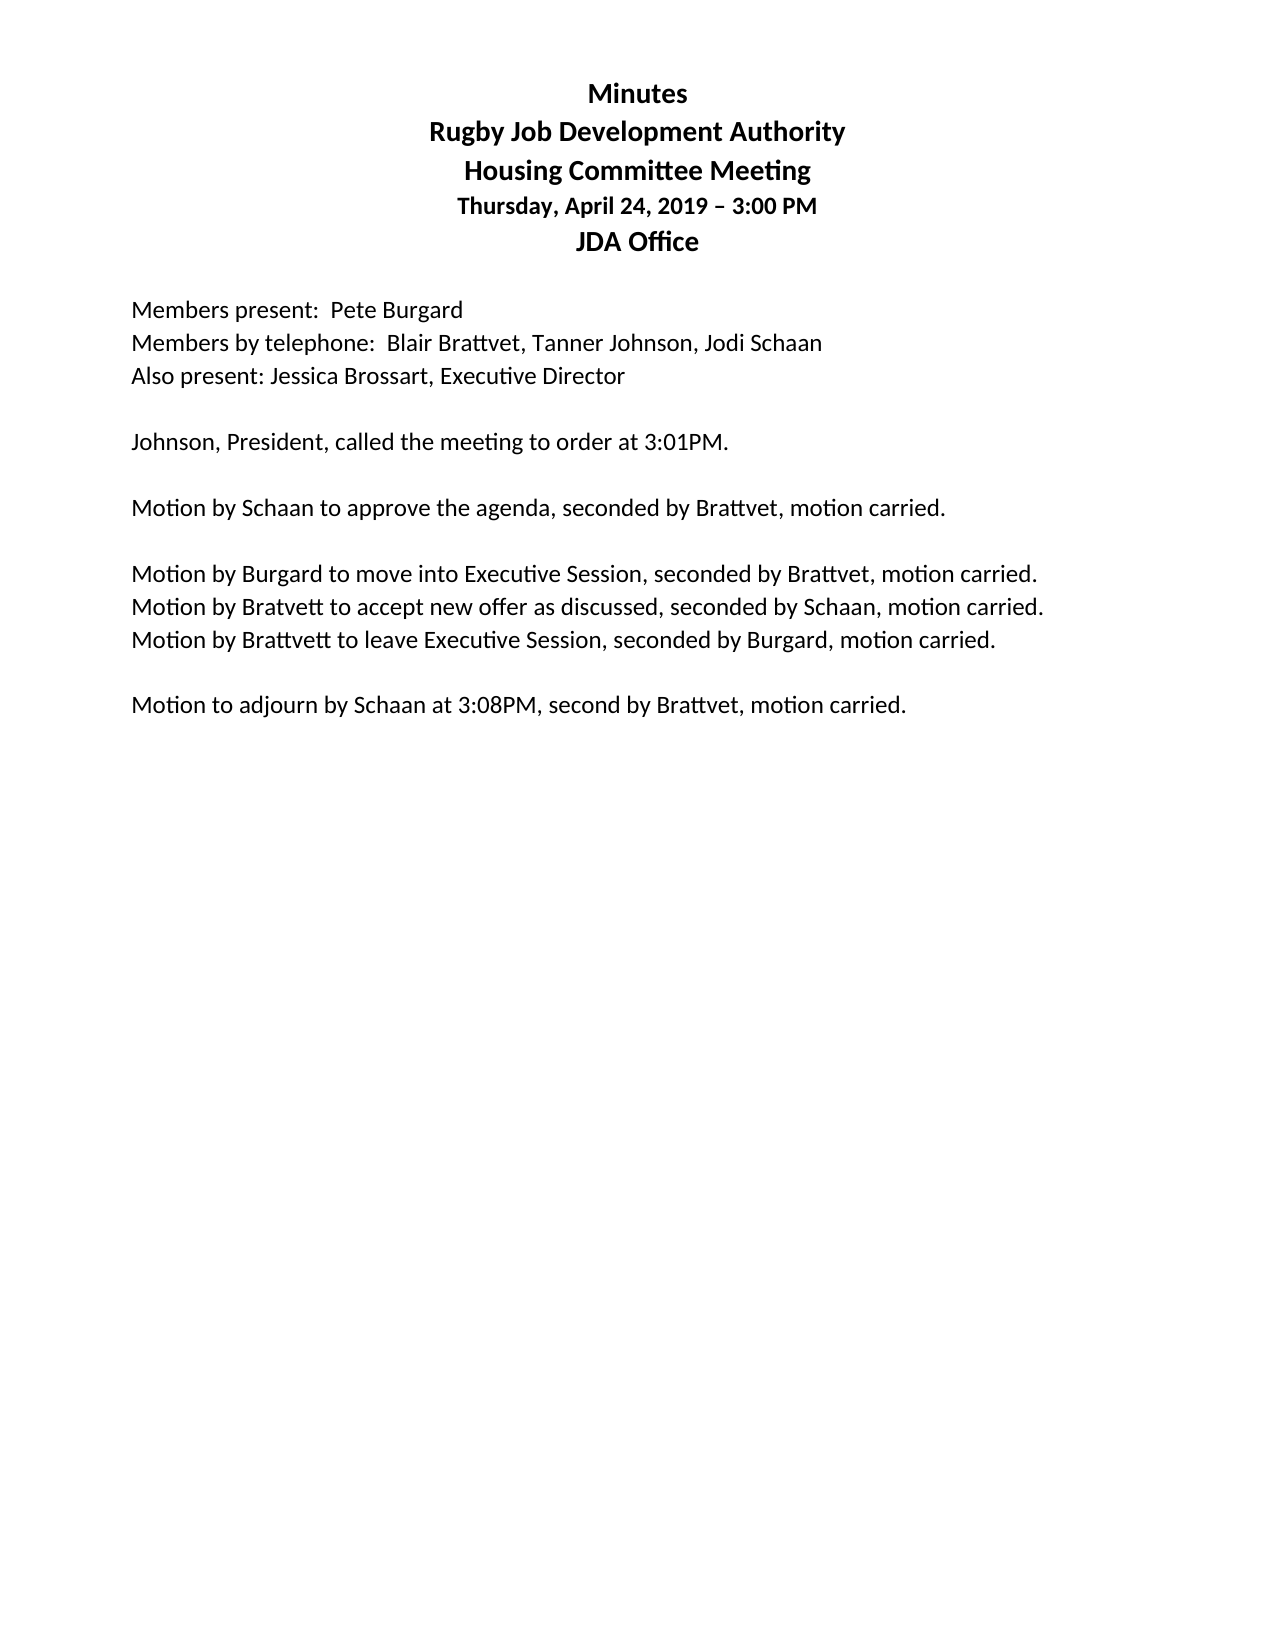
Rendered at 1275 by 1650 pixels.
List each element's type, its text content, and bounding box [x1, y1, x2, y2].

text Motion by Burgard to move into Executive Session, seconded by Brattvet, motion carried. [131, 558, 1144, 588]
text Motion by Bratvett to accept new offer as discussed, seconded by Schaan, motion carried. [131, 591, 1144, 621]
text JDA Office [131, 223, 1144, 259]
text Johnson, President, called the meeting to order at 3:01PM. [131, 426, 1144, 457]
text Members by telephone: Blair Brattvet, Tanner Johnson, Jodi Schaan [131, 327, 1144, 358]
text Members present: Pete Burgard [131, 294, 1144, 325]
text Thursday, April 24, 2019 – 3:00 PM [131, 190, 1144, 221]
text Rugby Job Development Authority [131, 113, 1144, 149]
text Minutes [131, 75, 1144, 111]
text Motion to adjourn by Schaan at 3:08PM, second by Brattvet, motion carried. [131, 689, 1144, 720]
text Motion by Brattvett to leave Executive Session, seconded by Burgard, motion carried. [131, 624, 1144, 654]
text Motion by Schaan to approve the agenda, seconded by Brattvet, motion carried. [131, 492, 1144, 523]
text Also present: Jessica Brossart, Executive Director [131, 360, 1144, 391]
text Housing Committee Meeting [131, 152, 1144, 187]
